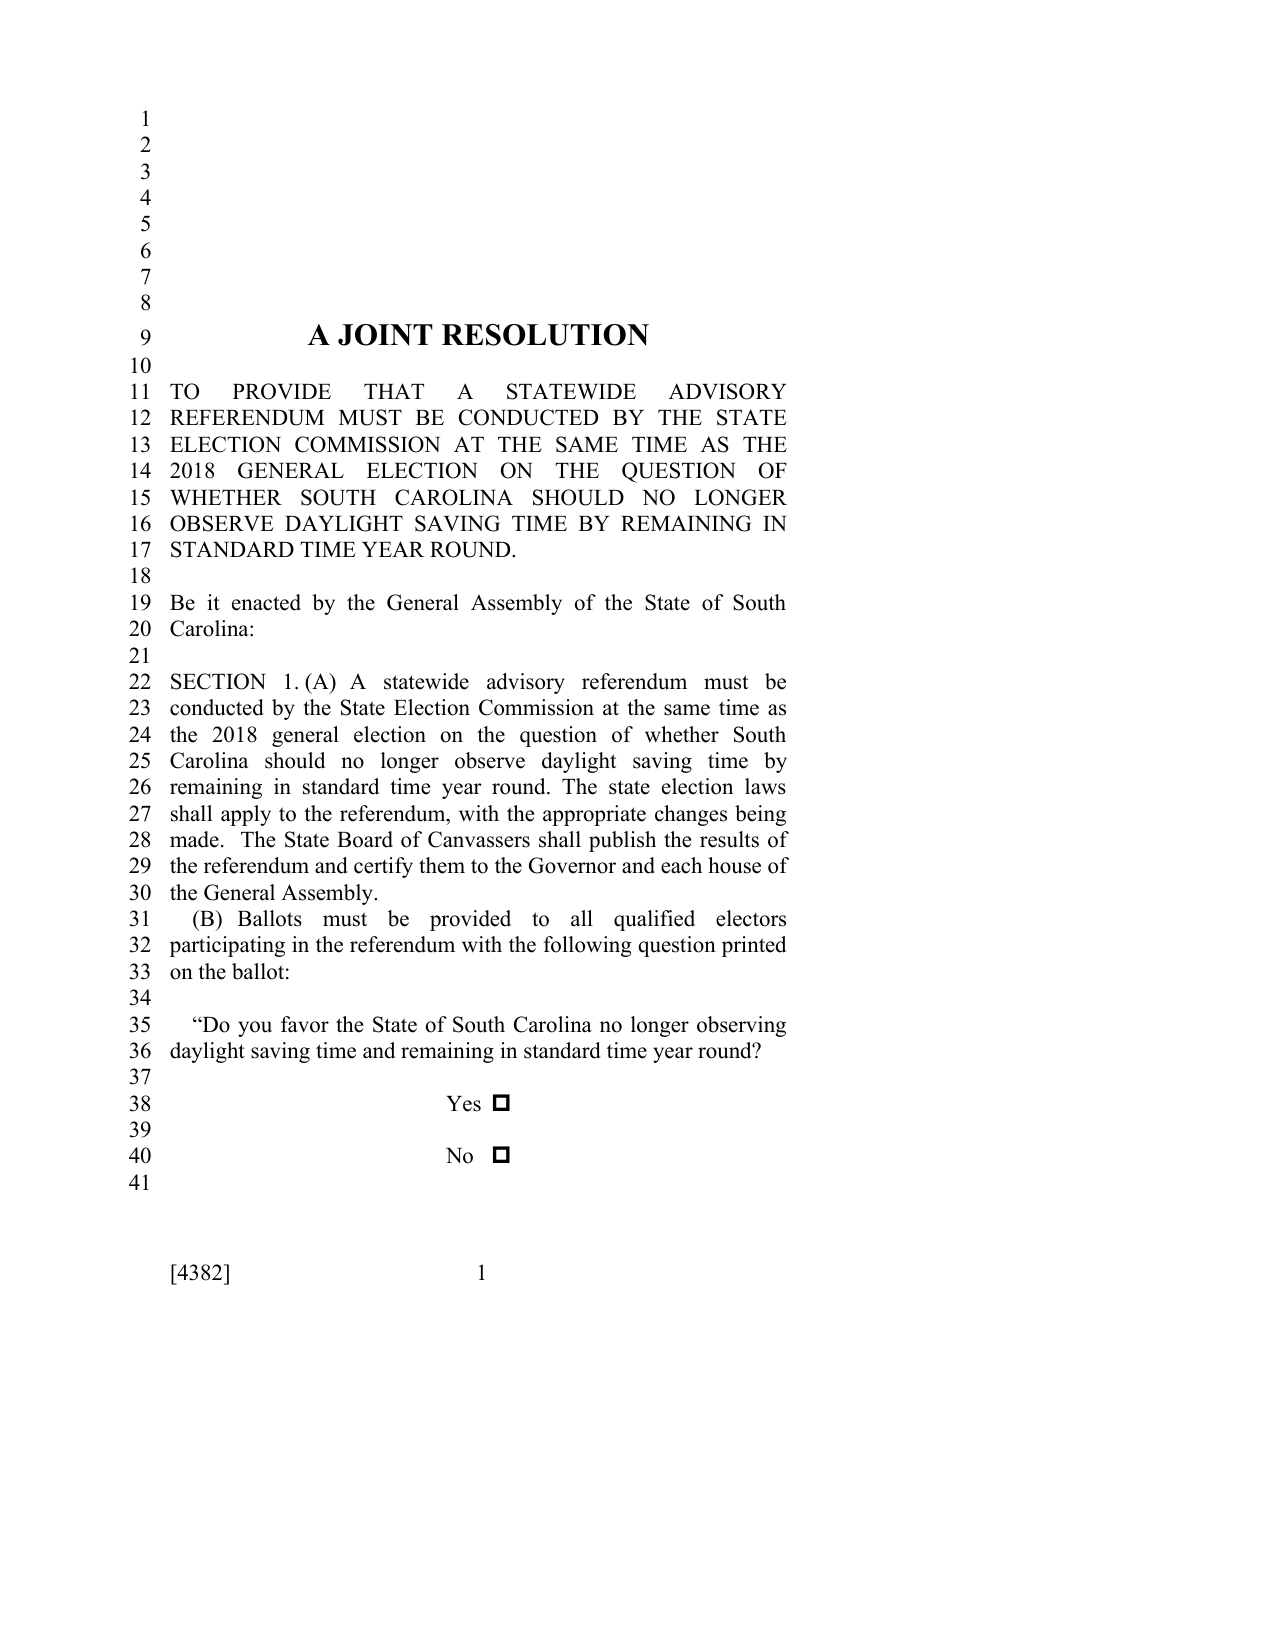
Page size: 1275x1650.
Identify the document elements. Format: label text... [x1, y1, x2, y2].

text “Do you favor the State of South Carolina no longer observing daylight saving time and remaining in standard time year round? [169, 1011, 787, 1063]
text A JOINT RESOLUTION [169, 316, 787, 352]
text Be it enacted by the General Assembly of the State of South Carolina: [169, 589, 787, 642]
text Yes  [169, 1090, 787, 1116]
text (B) Ballots must be provided to all qualified electors participating in the referendum with the following question printed on the ballot: [169, 905, 787, 984]
text SECTION 1. (A) A statewide advisory referendum must be conducted by the State Election Commission at the same time as the 2018 general election on the question of whether South Carolina should no longer observe daylight saving time by remaining in standard time year round. The state election laws shall apply to the referendum, with the appropriate changes being made. The State Board of Canvassers shall publish the results of the referendum and certify them to the Governor and each house of the General Assembly. [169, 668, 787, 905]
text No  [169, 1142, 787, 1169]
text TO PROVIDE THAT A STATEWIDE ADVISORY REFERENDUM MUST BE CONDUCTED BY THE STATE ELECTION COMMISSION AT THE SAME TIME AS THE 2018 GENERAL ELECTION ON THE QUESTION OF WHETHER SOUTH CAROLINA SHOULD NO LONGER OBSERVE DAYLIGHT SAVING TIME BY REMAINING IN STANDARD TIME YEAR ROUND. [169, 378, 787, 563]
